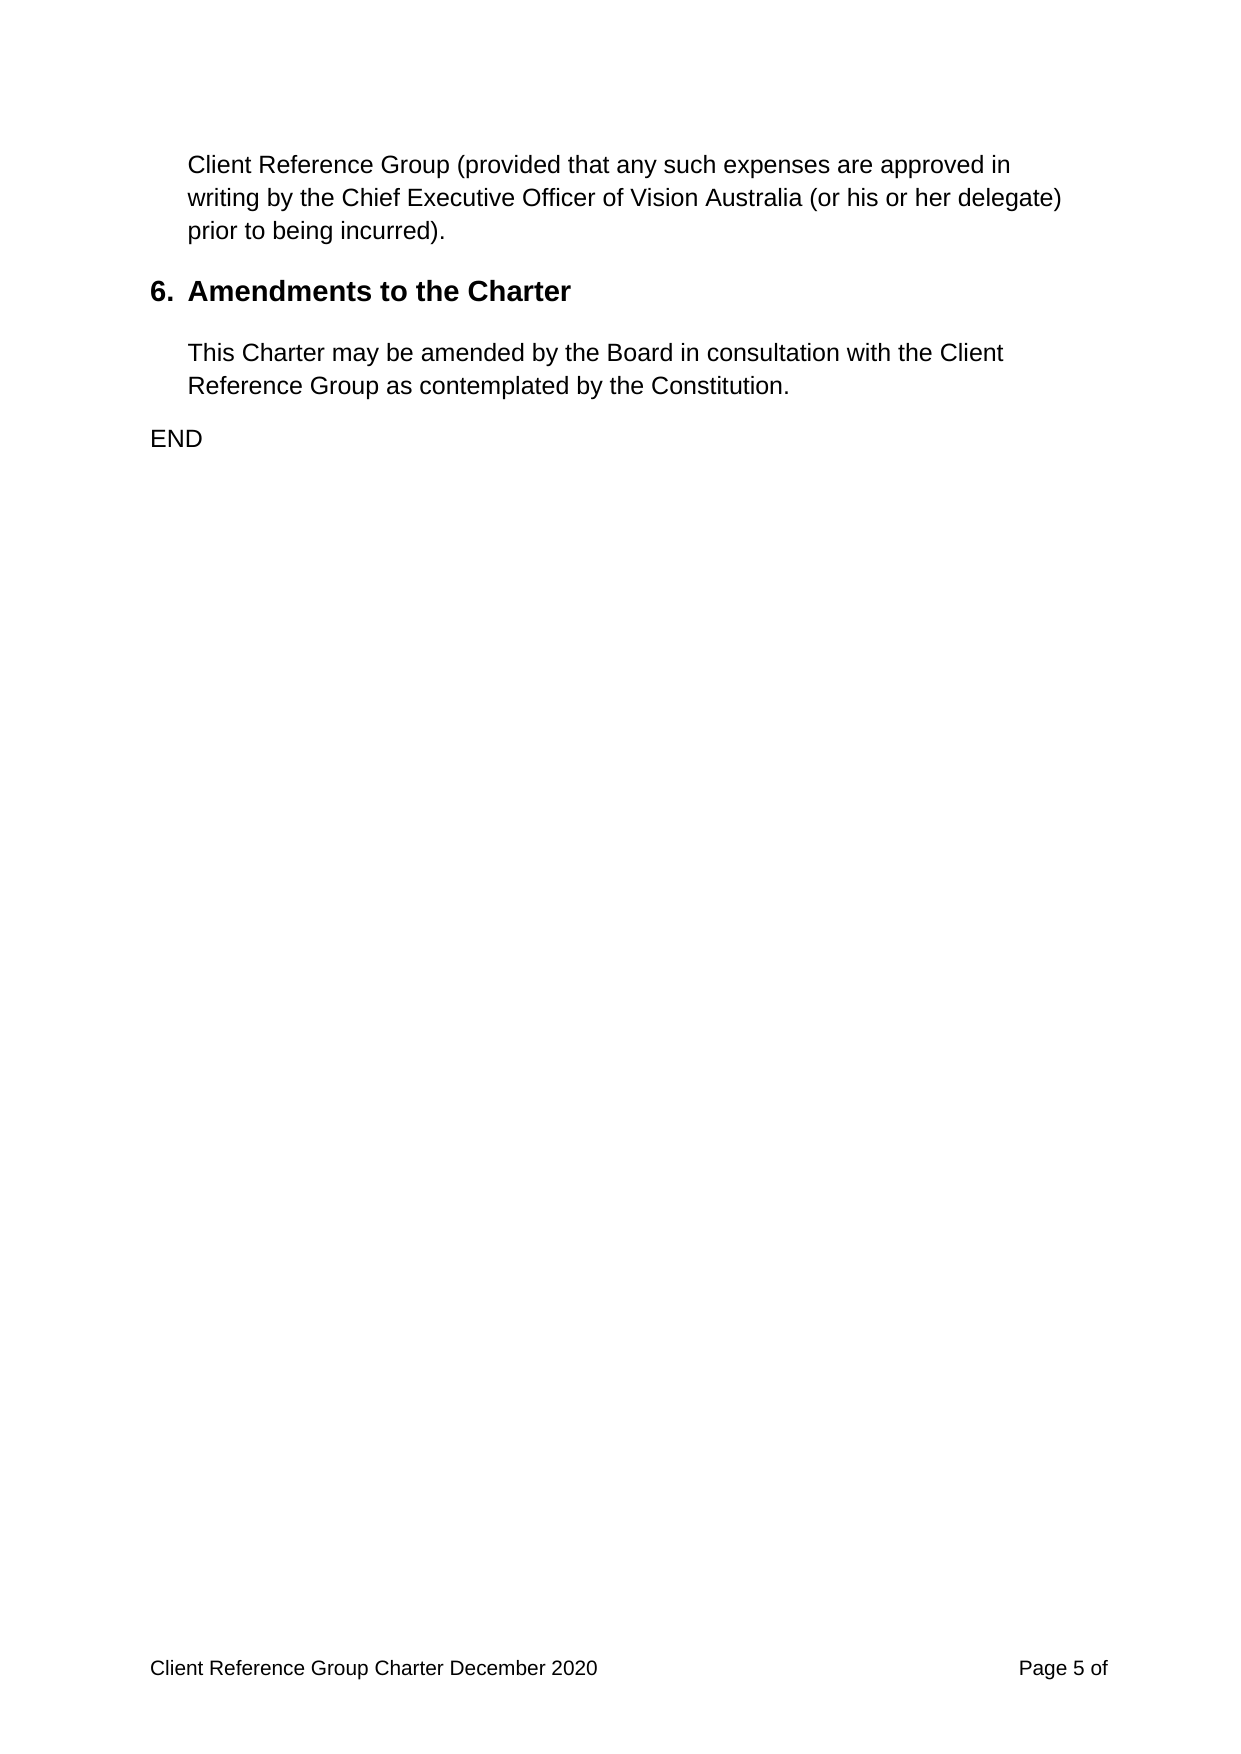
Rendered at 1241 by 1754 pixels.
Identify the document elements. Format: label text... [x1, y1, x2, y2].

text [187, 150, 1090, 245]
text END [150, 424, 1090, 453]
text This Charter may be amended by the Board in consultation with the Client Reference Group as contemplated by the Constitution. [187, 338, 1090, 399]
subtitle Amendments to the Charter [150, 274, 1090, 308]
